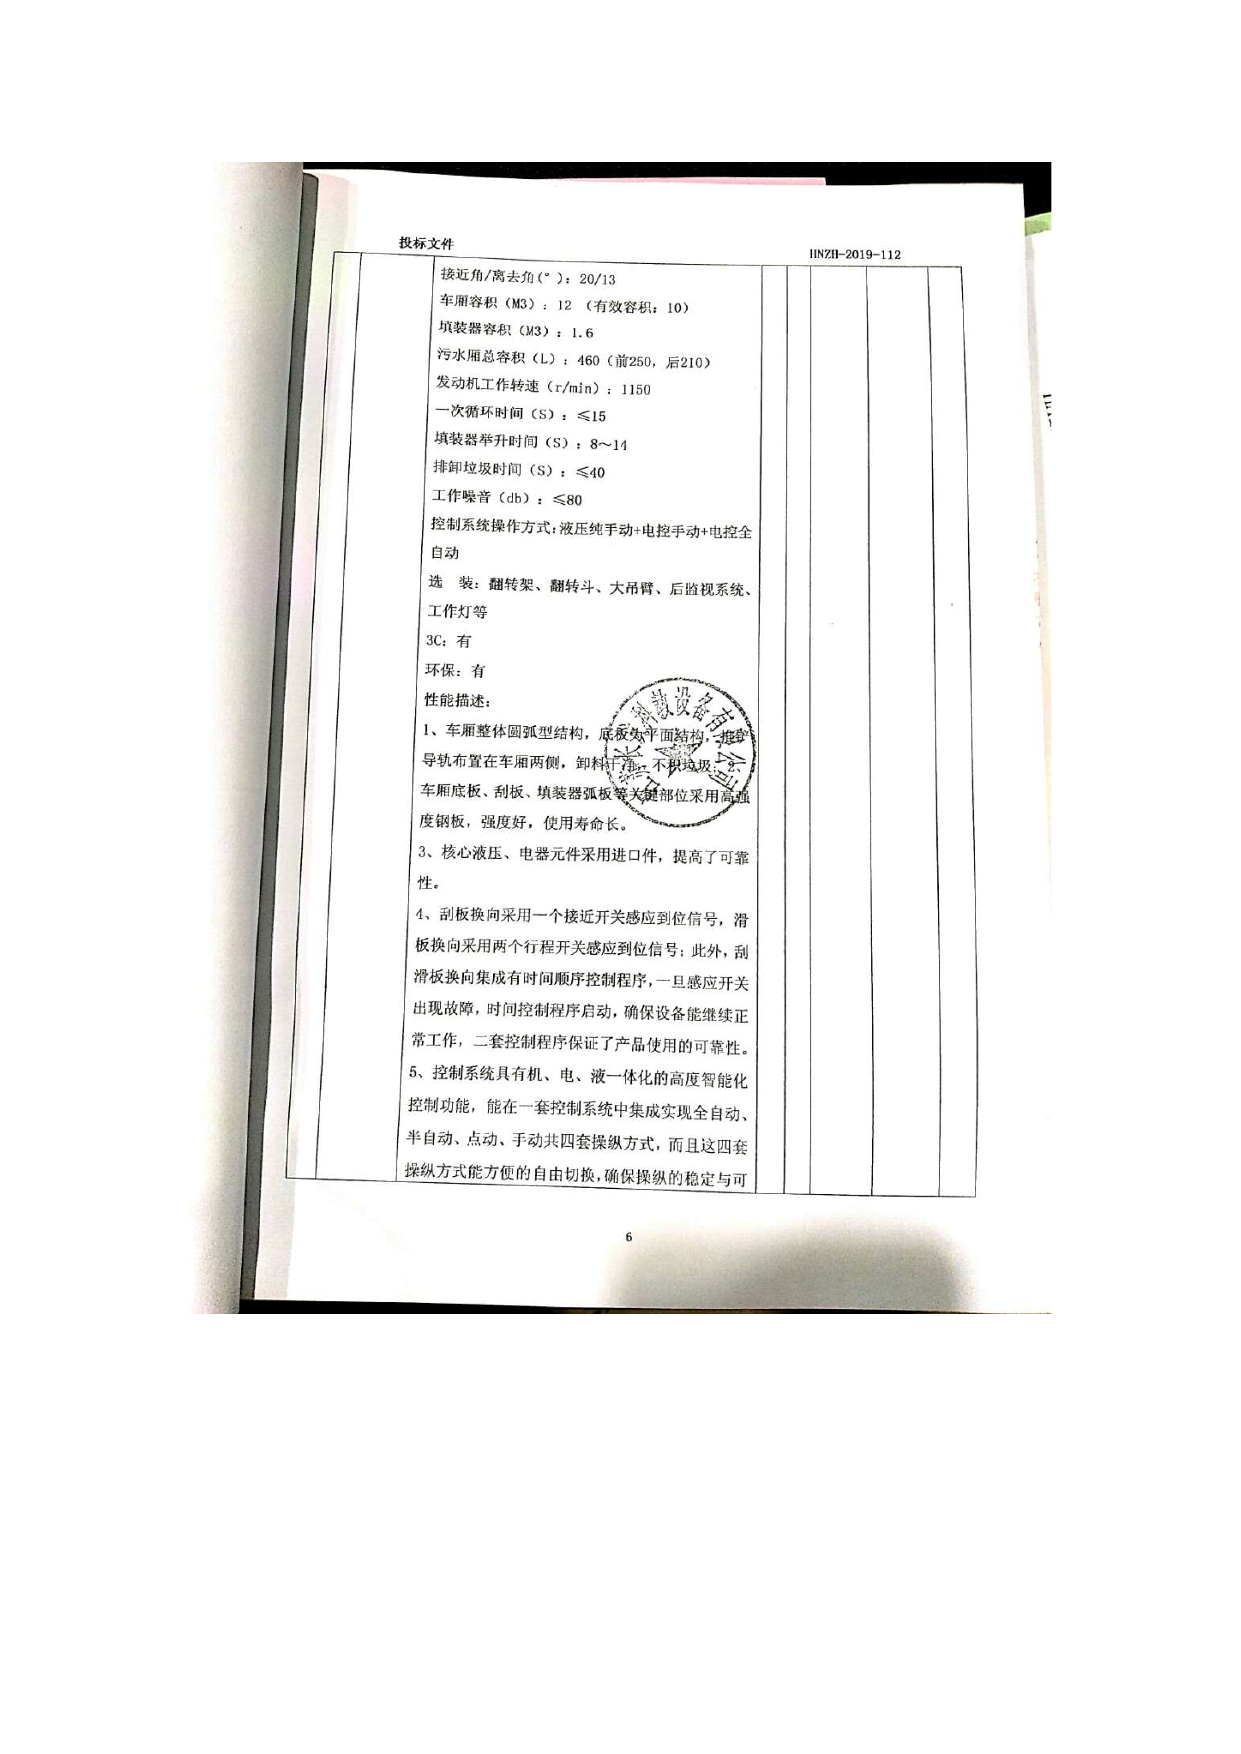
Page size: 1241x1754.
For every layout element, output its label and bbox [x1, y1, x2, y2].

picture [187, 162, 1052, 1314]
